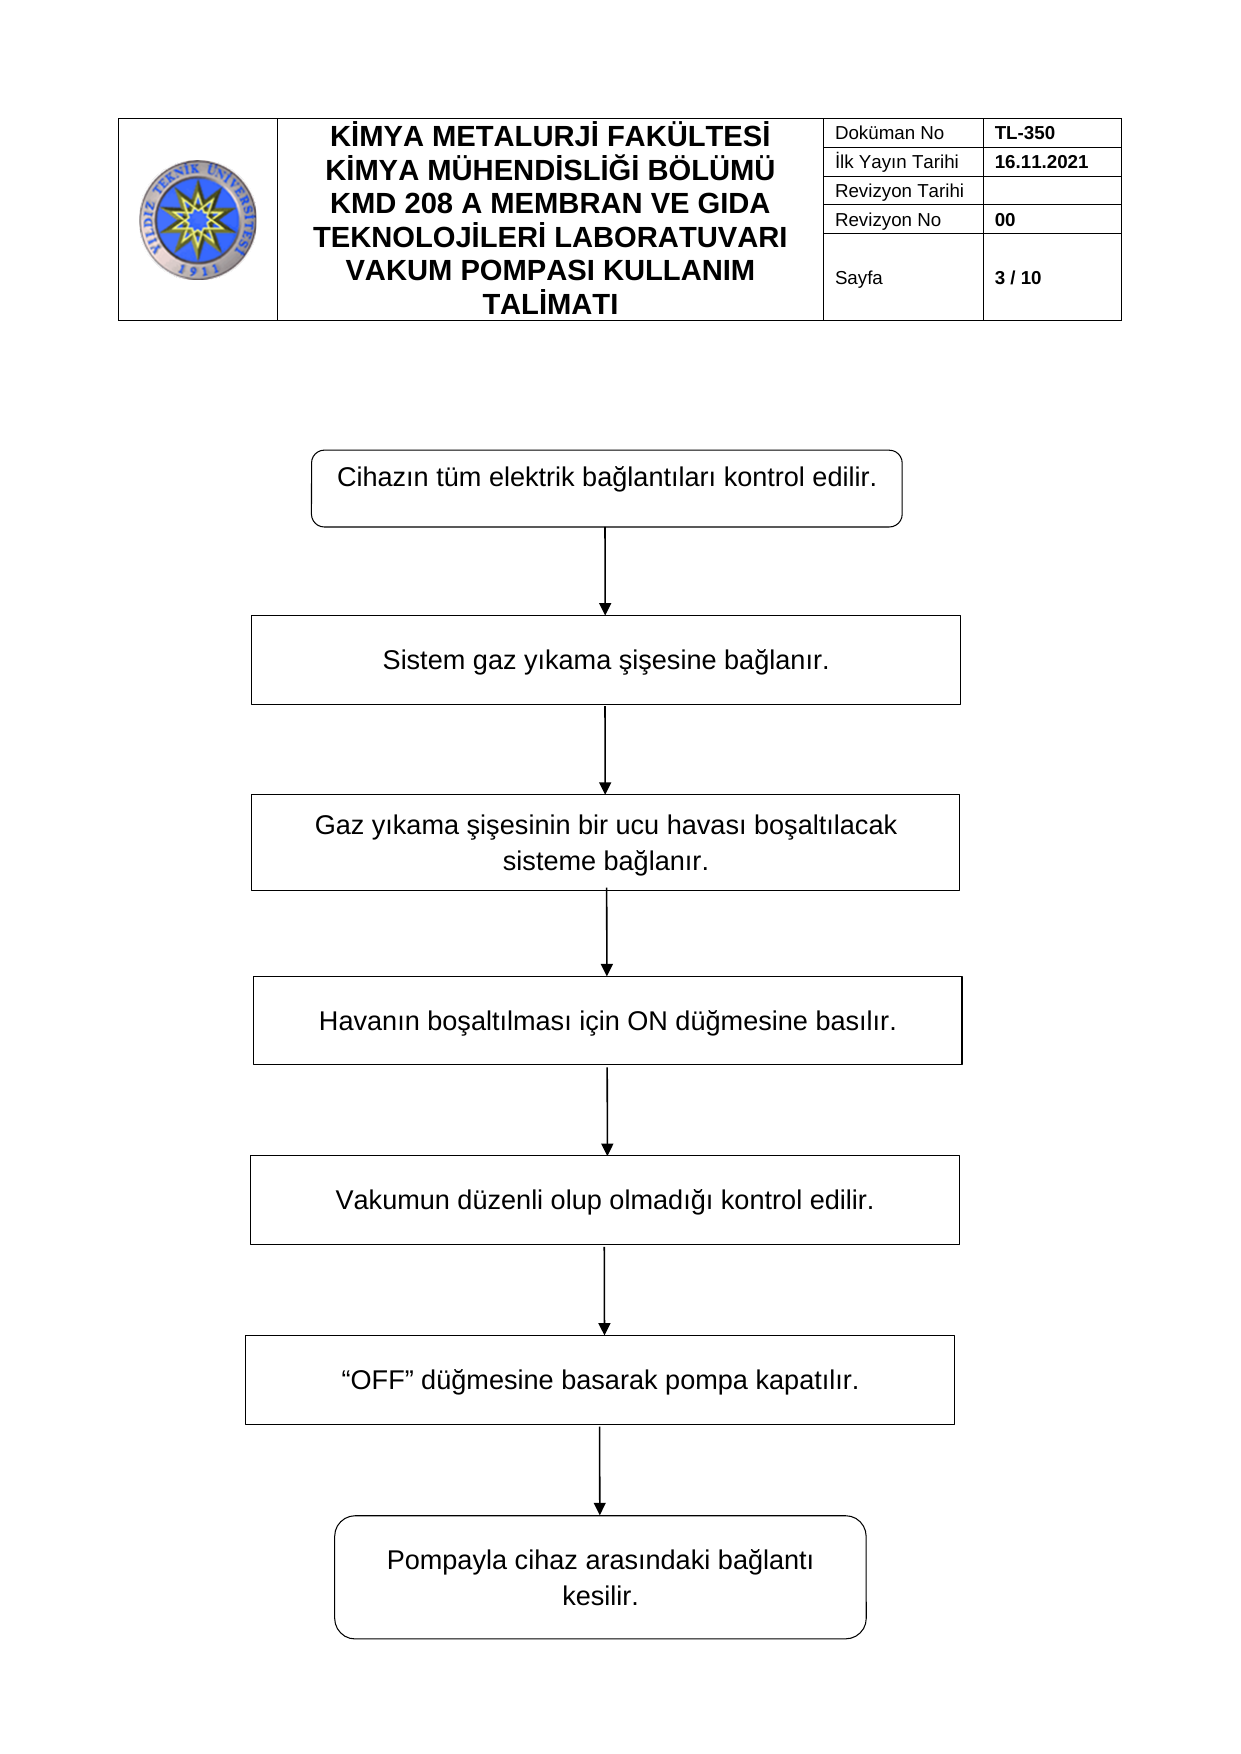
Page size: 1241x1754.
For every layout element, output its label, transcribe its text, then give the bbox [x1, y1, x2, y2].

table_cell 00 [984, 205, 1121, 233]
table_cell Sayfa [824, 234, 983, 320]
table_cell Revizyon No [824, 205, 983, 233]
table_header KİMYA METALURJİ FAKÜLTESİ KİMYA MÜHENDİSLİĞİ BÖLÜMÜ KMD 208 A MEMBRAN VE GIDA TEKNOLOJİLERİ LABORATUVARI VAKUM POMPASI KULLANIM TALİMATI [278, 119, 823, 320]
picture [139, 160, 257, 280]
table_header [119, 119, 277, 320]
table_cell 3 / 10 [984, 234, 1121, 320]
table_cell 16.11.2021 [984, 148, 1121, 176]
table_header TL-350 [984, 119, 1121, 147]
table_cell İlk Yayın Tarihi [824, 148, 983, 176]
table_header Doküman No [824, 119, 983, 147]
table_cell [984, 177, 1121, 204]
table_cell Revizyon Tarihi [824, 177, 983, 204]
